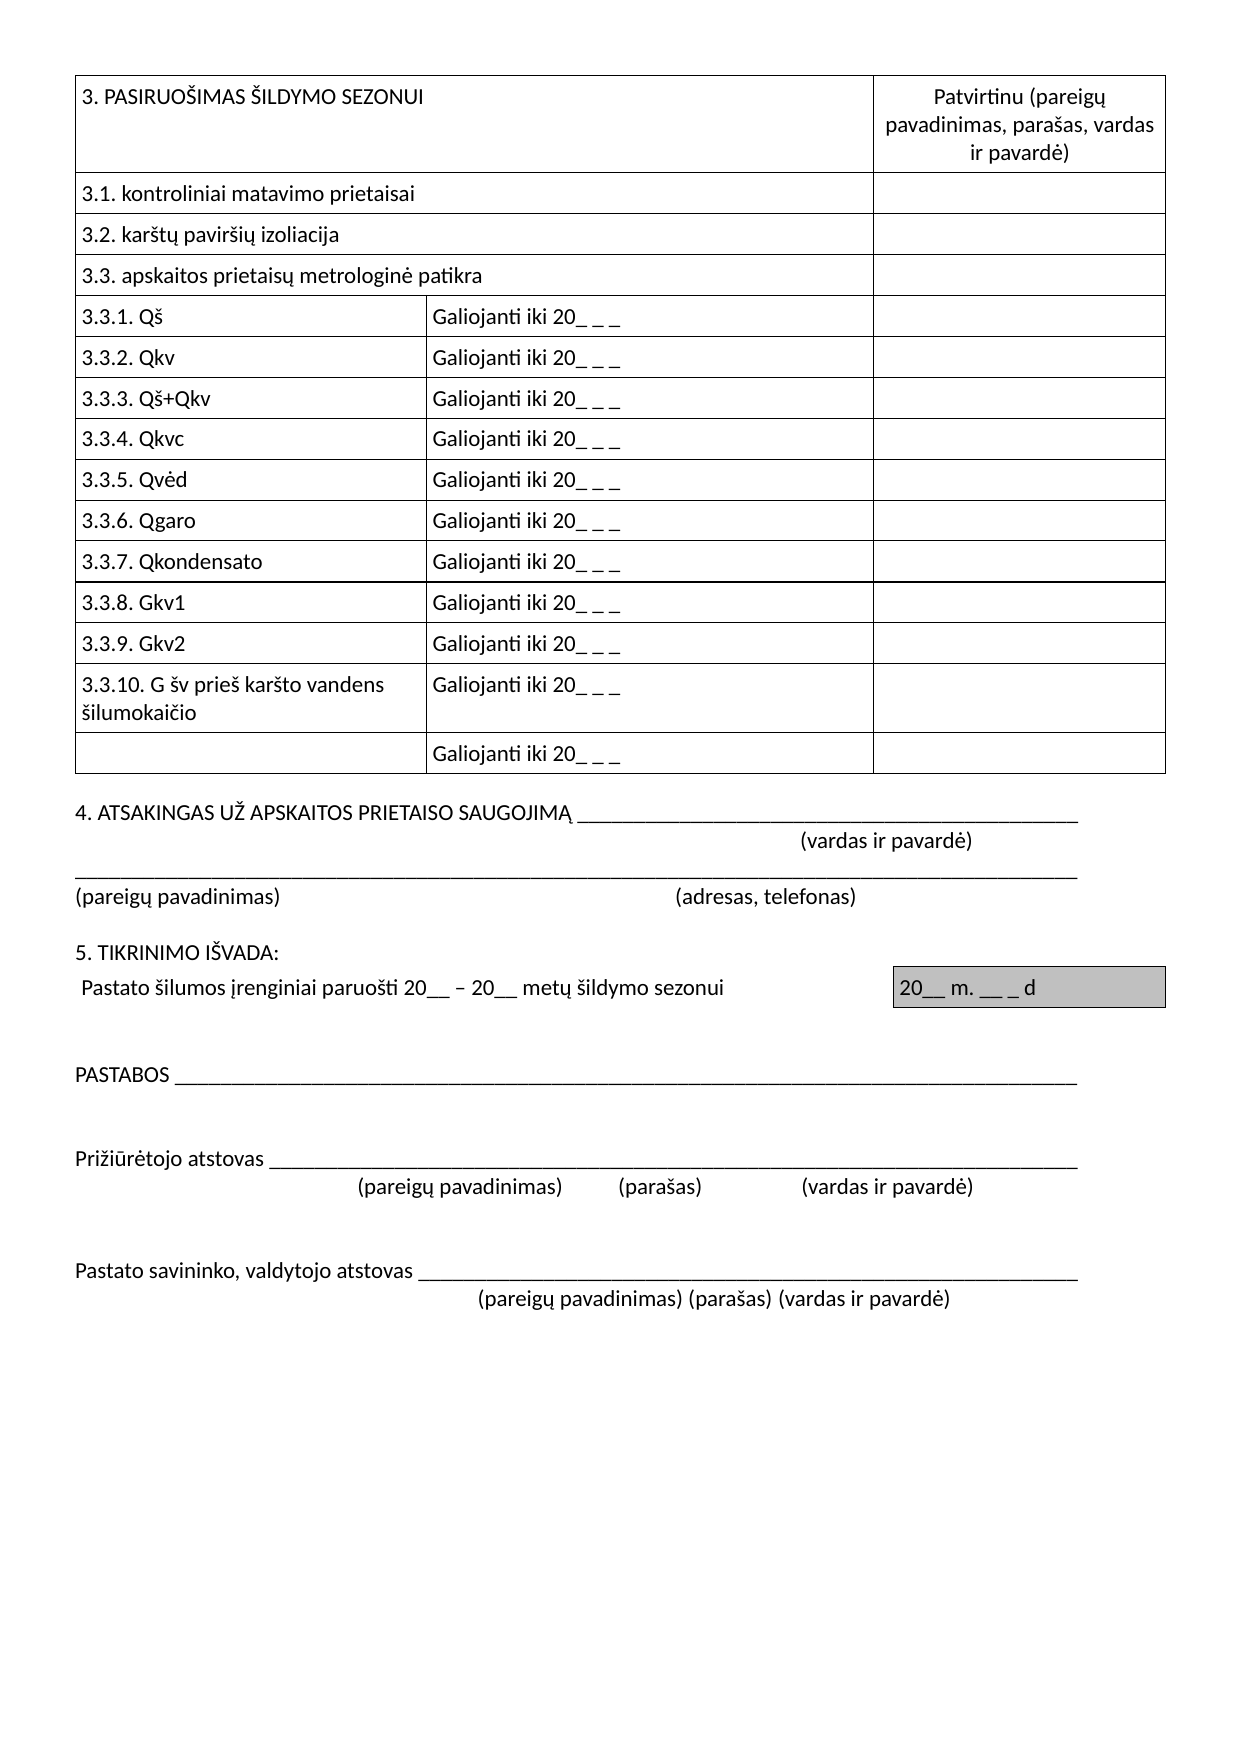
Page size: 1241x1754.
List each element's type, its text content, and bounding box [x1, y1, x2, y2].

table_cell [874, 419, 1165, 458]
table_cell 3.3.2. Qkv [76, 337, 426, 377]
table_cell Galiojanti iki 20_ _ _ [427, 337, 873, 377]
table_cell [874, 337, 1165, 377]
table_cell 3.3.5. Qvėd [76, 460, 426, 499]
table_cell Galiojanti iki 20_ _ _ [427, 583, 873, 622]
table_cell [874, 541, 1165, 581]
table_cell [874, 583, 1165, 622]
text 5. TIKRINIMO IŠVADA: [75, 938, 1165, 966]
table_cell 3.3.3. Qš+Qkv [76, 378, 426, 418]
table_cell 3.3. apskaitos prietaisų metrologinė patikra [76, 255, 873, 295]
table_cell Galiojanti iki 20_ _ _ [427, 733, 873, 773]
table_cell 3.1. kontroliniai matavimo prietaisai [76, 173, 873, 213]
table_header 20__ m. __ _ d [894, 967, 1165, 1007]
table_cell Galiojanti iki 20_ _ _ [427, 460, 873, 499]
text (pareigų pavadinimas) (parašas) (vardas ir pavardė) [75, 1172, 1165, 1200]
table_cell 3.3.4. Qkvc [76, 419, 426, 458]
table_cell [874, 733, 1165, 773]
table_cell 3.2. karštų paviršių izoliacija [76, 214, 873, 254]
table_cell 3.3.9. Gkv2 [76, 623, 426, 663]
table_header Patvirtinu (pareigų pavadinimas, parašas, vardas ir pavardė) [874, 76, 1165, 172]
table_cell [874, 664, 1165, 732]
text Pastato savininko, valdytojo atstovas [75, 1256, 1165, 1284]
table_cell Galiojanti iki 20_ _ _ [427, 541, 873, 581]
table_cell 3.3.1. Qš [76, 296, 426, 336]
table_cell Galiojanti iki 20_ _ _ [427, 501, 873, 540]
text 4. ATSAKINGAS UŽ APSKAITOS PRIETAISO SAUGOJIMĄ [75, 798, 1165, 826]
table_cell [874, 378, 1165, 418]
table_cell Galiojanti iki 20_ _ _ [427, 419, 873, 458]
table_cell Galiojanti iki 20_ _ _ [427, 664, 873, 732]
table_cell [76, 733, 426, 773]
text (pareigų pavadinimas) (parašas) (vardas ir pavardė) [75, 1284, 1165, 1312]
table_cell Galiojanti iki 20_ _ _ [427, 296, 873, 336]
table_header 3. PASIRUOŠIMAS ŠILDYMO SEZONUI [76, 76, 873, 172]
table_cell [874, 296, 1165, 336]
table_cell 3.3.10. G šv prieš karšto vandens šilumokaičio [76, 664, 426, 732]
table_cell [874, 173, 1165, 213]
text Prižiūrėtojo atstovas [75, 1144, 1165, 1172]
table_cell 3.3.6. Qgaro [76, 501, 426, 540]
text (pareigų pavadinimas) (adresas, telefonas) [75, 882, 1165, 910]
table_cell [874, 255, 1165, 295]
table_cell [874, 501, 1165, 540]
table_cell 3.3.7. Qkondensato [76, 541, 426, 581]
table_cell Galiojanti iki 20_ _ _ [427, 623, 873, 663]
text PASTABOS [75, 1060, 1165, 1088]
table_cell [874, 623, 1165, 663]
table_header Pastato šilumos įrenginiai paruošti 20__ – 20__ metų šildymo sezonui [75, 966, 893, 1007]
table_cell [874, 460, 1165, 499]
table_cell 3.3.8. Gkv1 [76, 583, 426, 622]
table_cell Galiojanti iki 20_ _ _ [427, 378, 873, 418]
text (vardas ir pavardė) [75, 826, 1165, 854]
table_cell [874, 214, 1165, 254]
